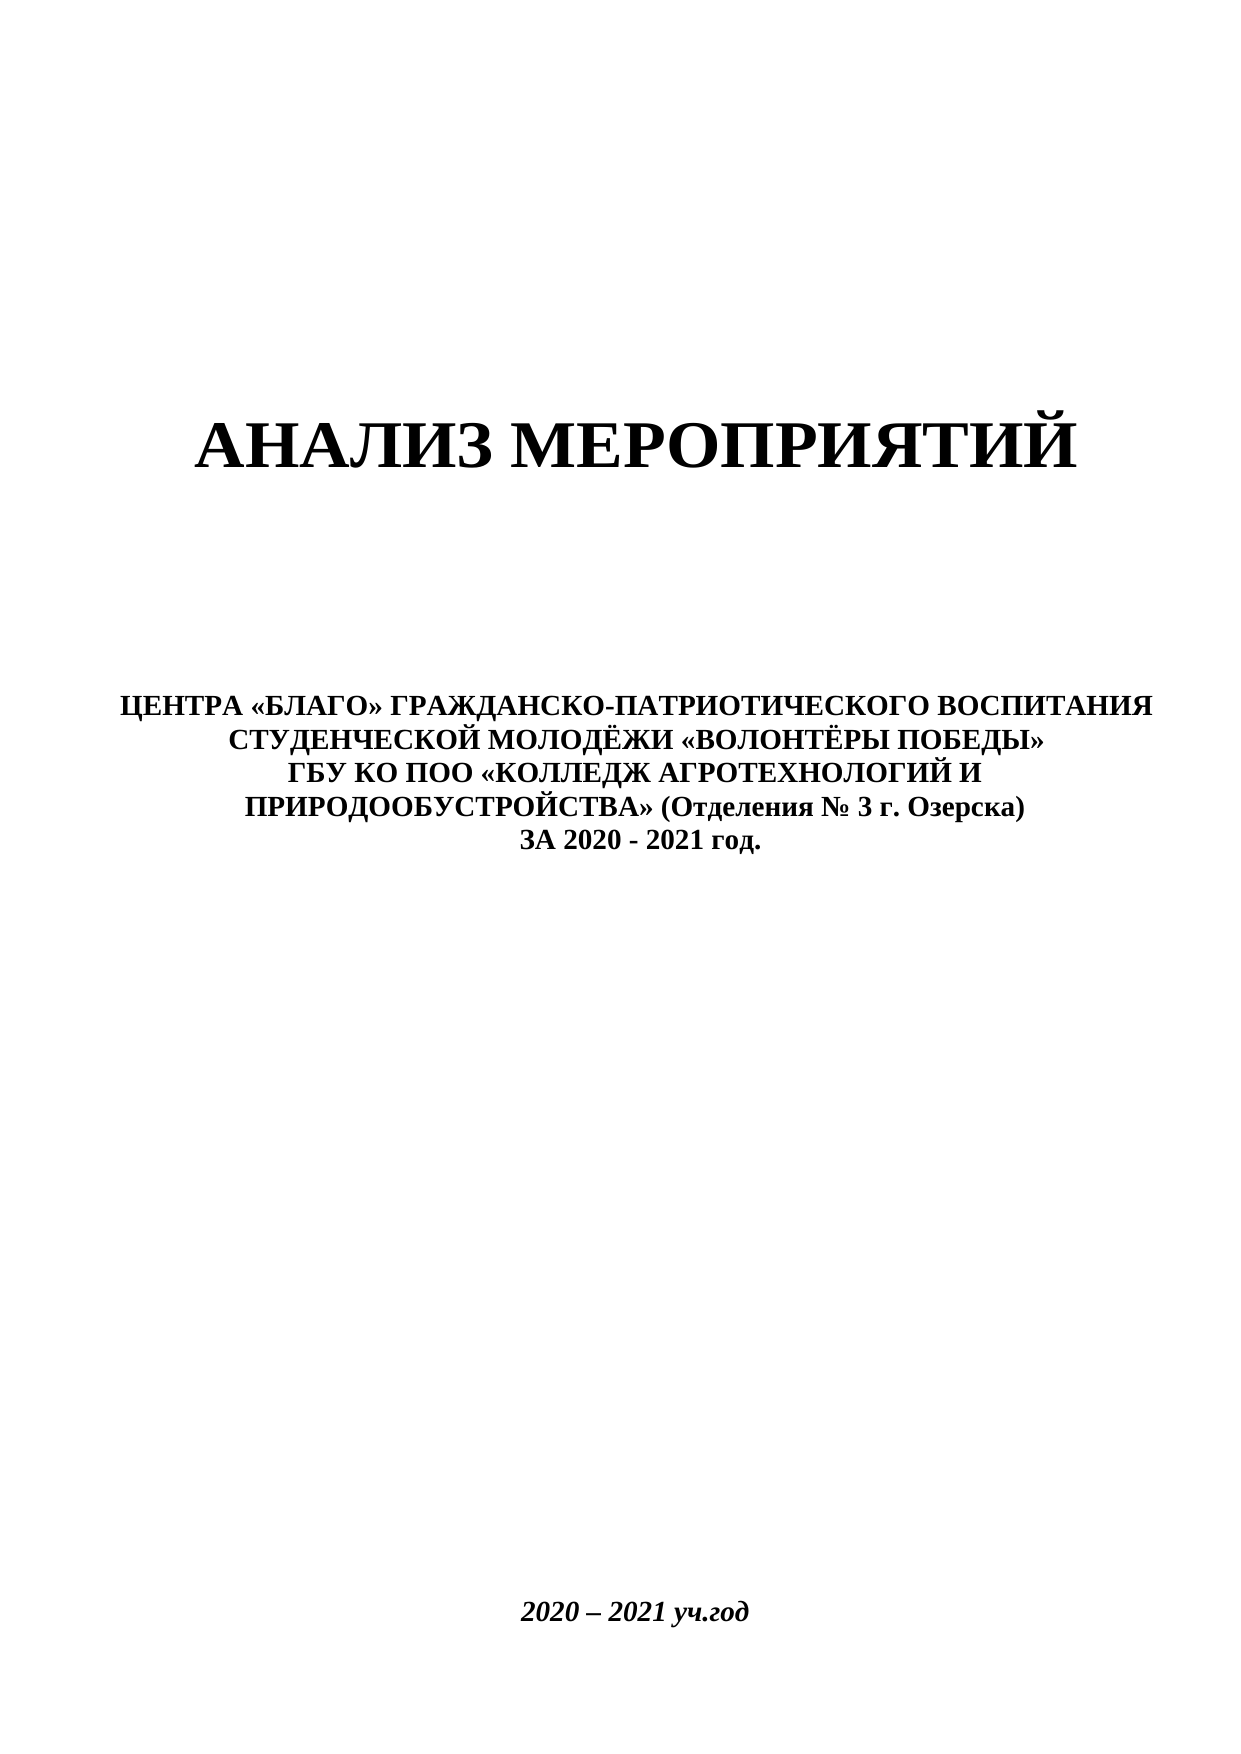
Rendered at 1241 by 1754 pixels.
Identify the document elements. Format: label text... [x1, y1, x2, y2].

text 2020 – 2021 уч.год [118, 1594, 1152, 1627]
text ЗА 2020 - 2021 год. [118, 822, 1155, 856]
text ГБУ КО ПОО «КОЛЛЕДЖ АГРОТЕХНОЛОГИЙ И ПРИРОДООБУСТРОЙСТВА» (Отделения № 3 г. Озерска) [118, 755, 1152, 822]
text ЦЕНТРА «БЛАГО» ГРАЖДАНСКО-ПАТРИОТИЧЕСКОГО ВОСПИТАНИЯ СТУДЕНЧЕСКОЙ МОЛОДЁЖИ «ВОЛОНТЁРЫ ПОБЕДЫ» [118, 688, 1155, 755]
text АНАЛИЗ МЕРОПРИЯТИЙ [118, 406, 1155, 482]
